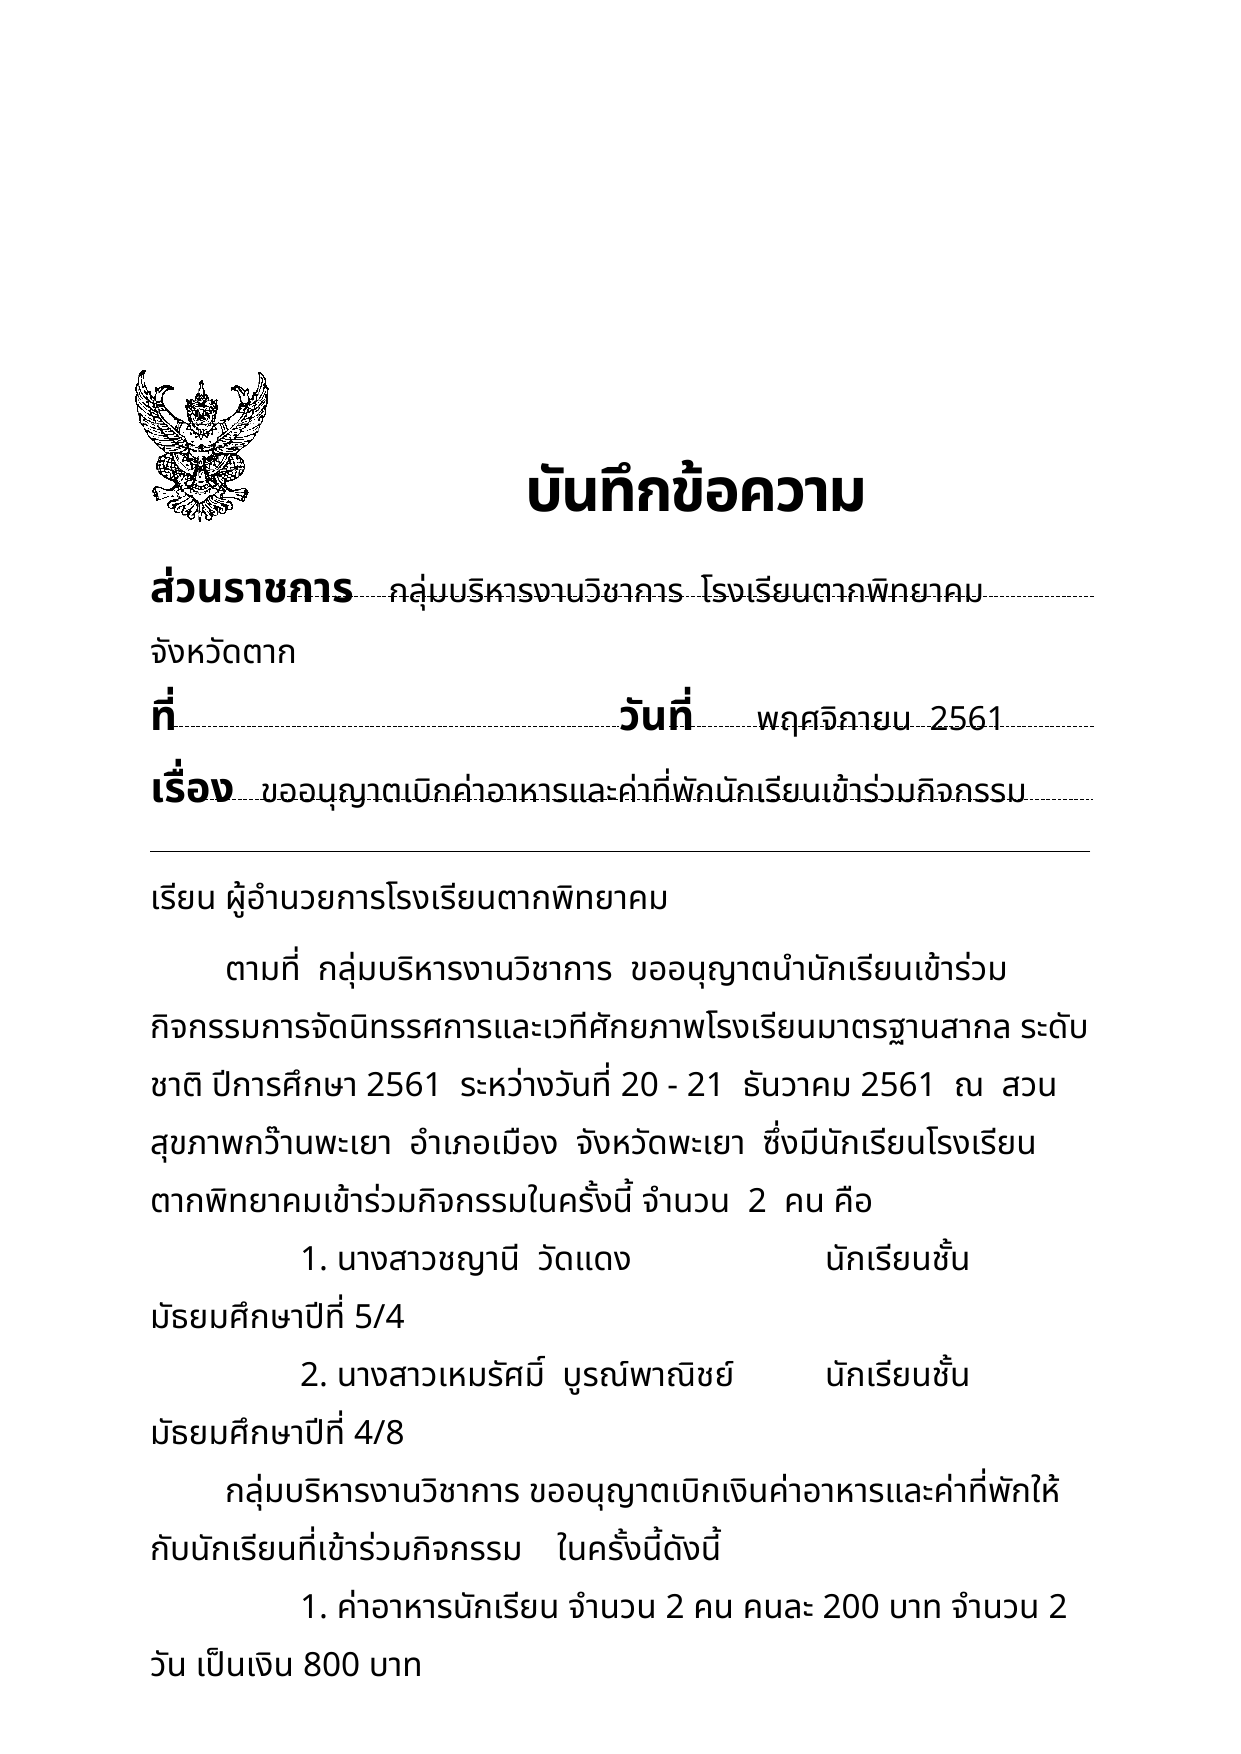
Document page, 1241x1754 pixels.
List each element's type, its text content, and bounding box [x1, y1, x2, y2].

text กลุ่มบริหารงานวิชาการ ขออนุญาตเบิกเงินค่าอาหารและค่าที่พักให้กับนักเรียนที่เข้าร่วมกิจกรรม ในครั้งนี้ดังนี้ [75, 1467, 1090, 1576]
text 1. นางสาวชญานี วัดแดง นักเรียนชั้นมัธยมศึกษาปีที่ 5/4 [75, 1235, 1090, 1343]
text บันทึกข้อความ [150, 447, 1090, 538]
text ตามที่ กลุ่มบริหารงานวิชาการ ขออนุญาตนำนักเรียนเข้าร่วมกิจกรรมการจัดนิทรรศการและเวทีศักยภาพโรงเรียนมาตรฐานสากล ระดับชาติ ปีการศึกษา 2561 ระหว่างวันที่ 20 - 21 ธันวาคม 2561 ณ สวนสุขภาพกว๊านพะเยา อำเภอเมือง จังหวัดพะเยา ซึ่งมีนักเรียนโรงเรียนตากพิทยาคมเข้าร่วมกิจกรรมในครั้งนี้ จำนวน 2 คน คือ [75, 945, 1090, 1227]
text เรียน ผู้อำนวยการโรงเรียนตากพิทยาคม [150, 874, 1090, 925]
text ส่วนราชการ กลุ่มบริหารงานวิชาการ โรงเรียนตากพิทยาคม จังหวัดตาก [150, 558, 1090, 679]
text เรื่อง ขออนุญาตเบิกค่าอาหารและค่าที่พักนักเรียนเข้าร่วมกิจกรรม [150, 759, 1090, 851]
text 2. นางสาวเหมรัศมิ์ บูรณ์พาณิชย์ นักเรียนชั้นมัธยมศึกษาปีที่ 4/8 [75, 1351, 1090, 1460]
text 1. ค่าอาหารนักเรียน จำนวน 2 คน คนละ 200 บาท จำนวน 2 วัน เป็นเงิน 800 บาท [150, 1583, 1090, 1692]
text ที่ วันที่ พฤศจิกายน 2561 [150, 686, 1090, 749]
picture [129, 366, 271, 523]
